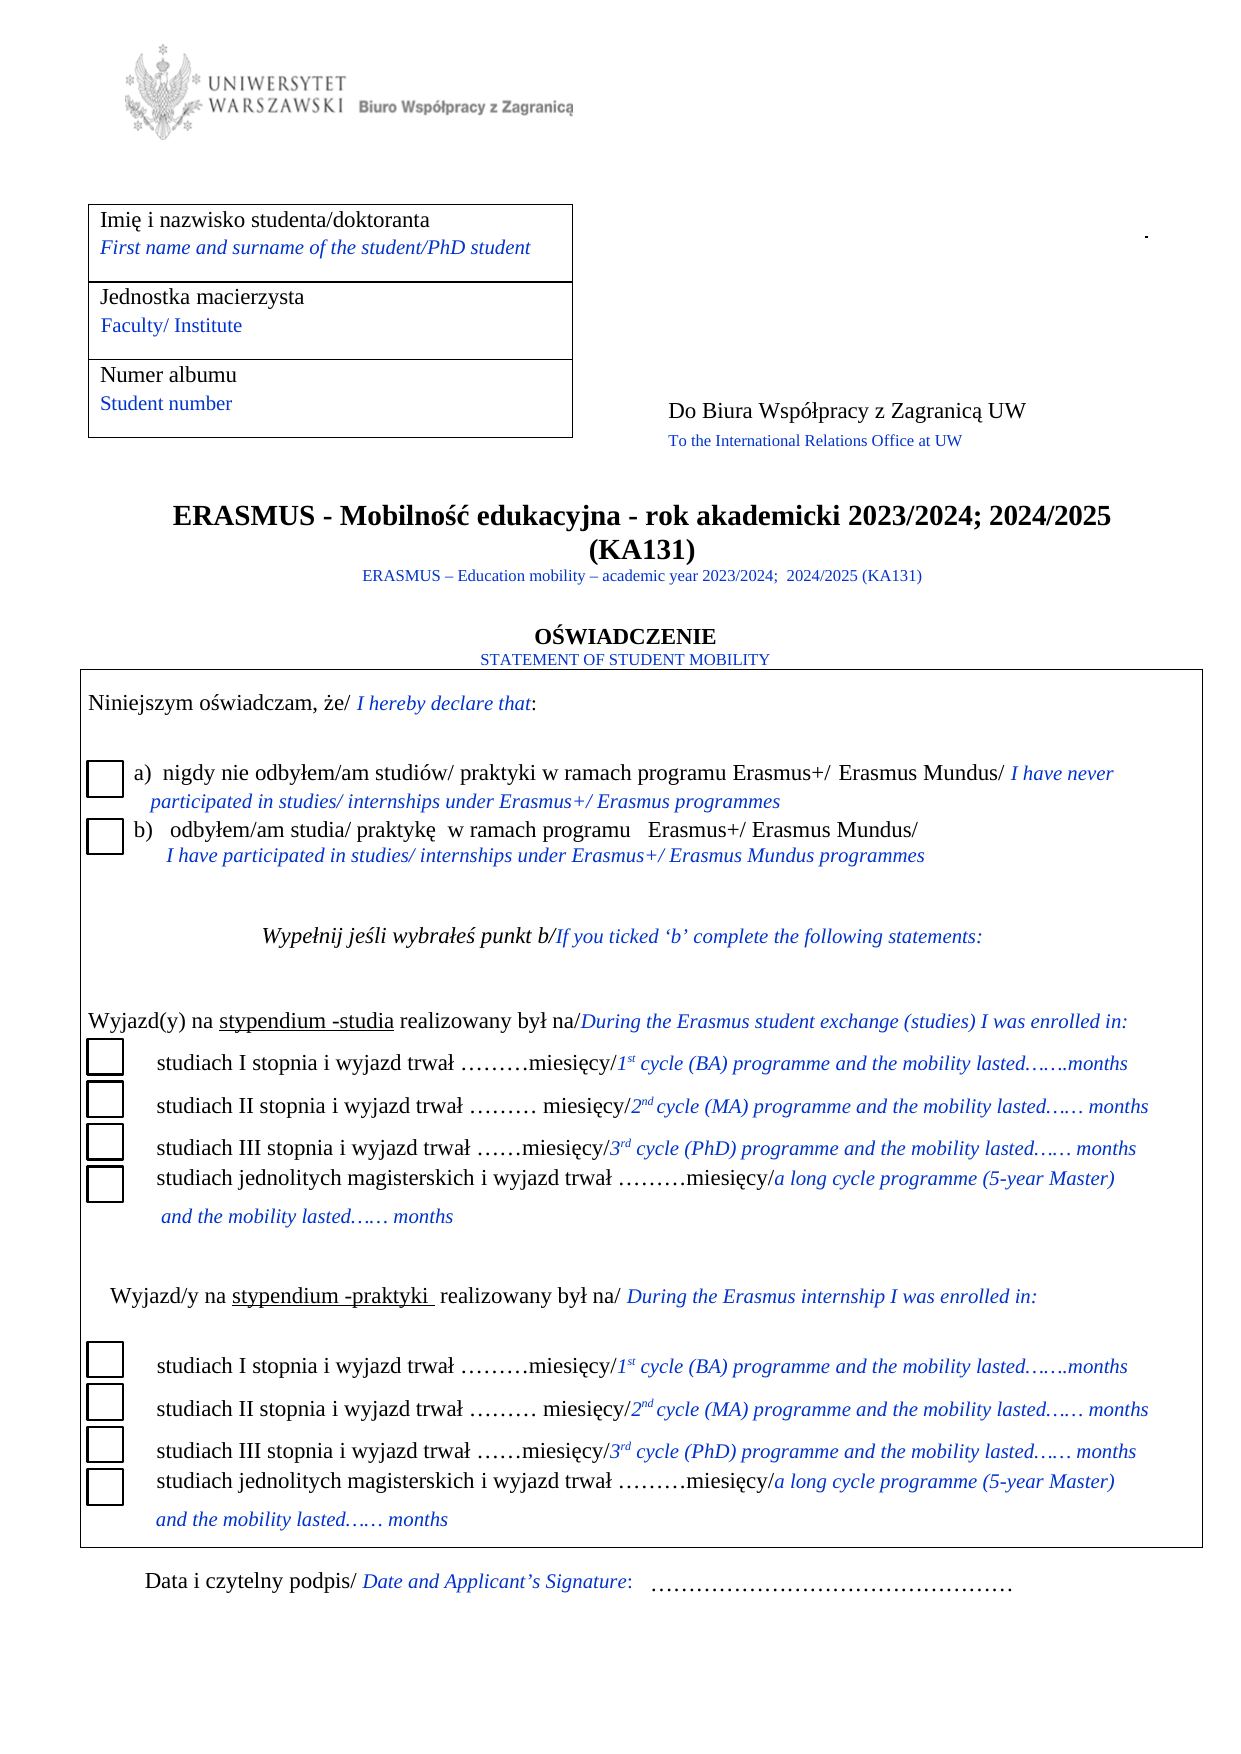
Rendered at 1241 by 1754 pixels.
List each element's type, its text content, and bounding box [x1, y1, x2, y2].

text Do Biura Współpracy z Zagranicą UW [668, 398, 1159, 424]
text ERASMUS – Education mobility – academic year 2023/2024; 2024/2025 (KA131) [125, 565, 1159, 584]
text STATEMENT OF STUDENT MOBILITY [125, 649, 1126, 668]
text OŚWIADCZENIE [125, 623, 1126, 649]
text ERASMUS - Mobilność edukacyjna - rok akademicki 2023/2024; 2024/2025 (KA131) [125, 498, 1159, 565]
table_header Niniejszym oświadczam, że/ I hereby declare that: a) nigdy nie odbyłem/am studiów/ praktyki w ramach programu Erasmus+/ Erasmus Mundus/ I have never participated in studies/ internships under Erasmus+/ Erasmus programmes b) odbyłem/am studia/ praktykę w ramach programu Erasmus+/ Erasmus Mundus/ I have participated in studies/ internships under Erasmus+/ Erasmus Mundus programmes Wypełnij jeśli wybrałeś punkt b/If you ticked ‘b’ complete the following statements: Wyjazd(y) na stypendium -studia realizowany był na/During the Erasmus student exchange (studies) I was enrolled in: studiach I stopnia i wyjazd trwał ………miesięcy/1st cycle (BA) programme and the mobility lasted…….months studiach II stopnia i wyjazd trwał ……… miesięcy/2nd cycle (MA) programme and the mobility lasted…… months studiach III stopnia i wyjazd trwał ……miesięcy/3rd cycle (PhD) programme and the mobility lasted…… months studiach jednolitych magisterskich i wyjazd trwał ………miesięcy/a long cycle programme (5-year Master) and the mobility lasted…… months Wyjazd/y na stypendium -praktyki realizowany był na/ During the Erasmus internship I was enrolled in: studiach I stopnia i wyjazd trwał ………miesięcy/1st cycle (BA) programme and the mobility lasted…….months studiach II stopnia i wyjazd trwał ……… miesięcy/2nd cycle (MA) programme and the mobility lasted…… months studiach III stopnia i wyjazd trwał ……miesięcy/3rd cycle (PhD) programme and the mobility lasted…… months studiach jednolitych magisterskich i wyjazd trwał ………miesięcy/a long cycle programme (5-year Master) and the mobility lasted…… months [81, 670, 1202, 1547]
text To the International Relations Office at UW [668, 431, 1159, 450]
picture [125, 44, 573, 140]
text Data i czytelny podpis/ Date and Applicant’s Signature: ………………………………………… [125, 1567, 1159, 1596]
